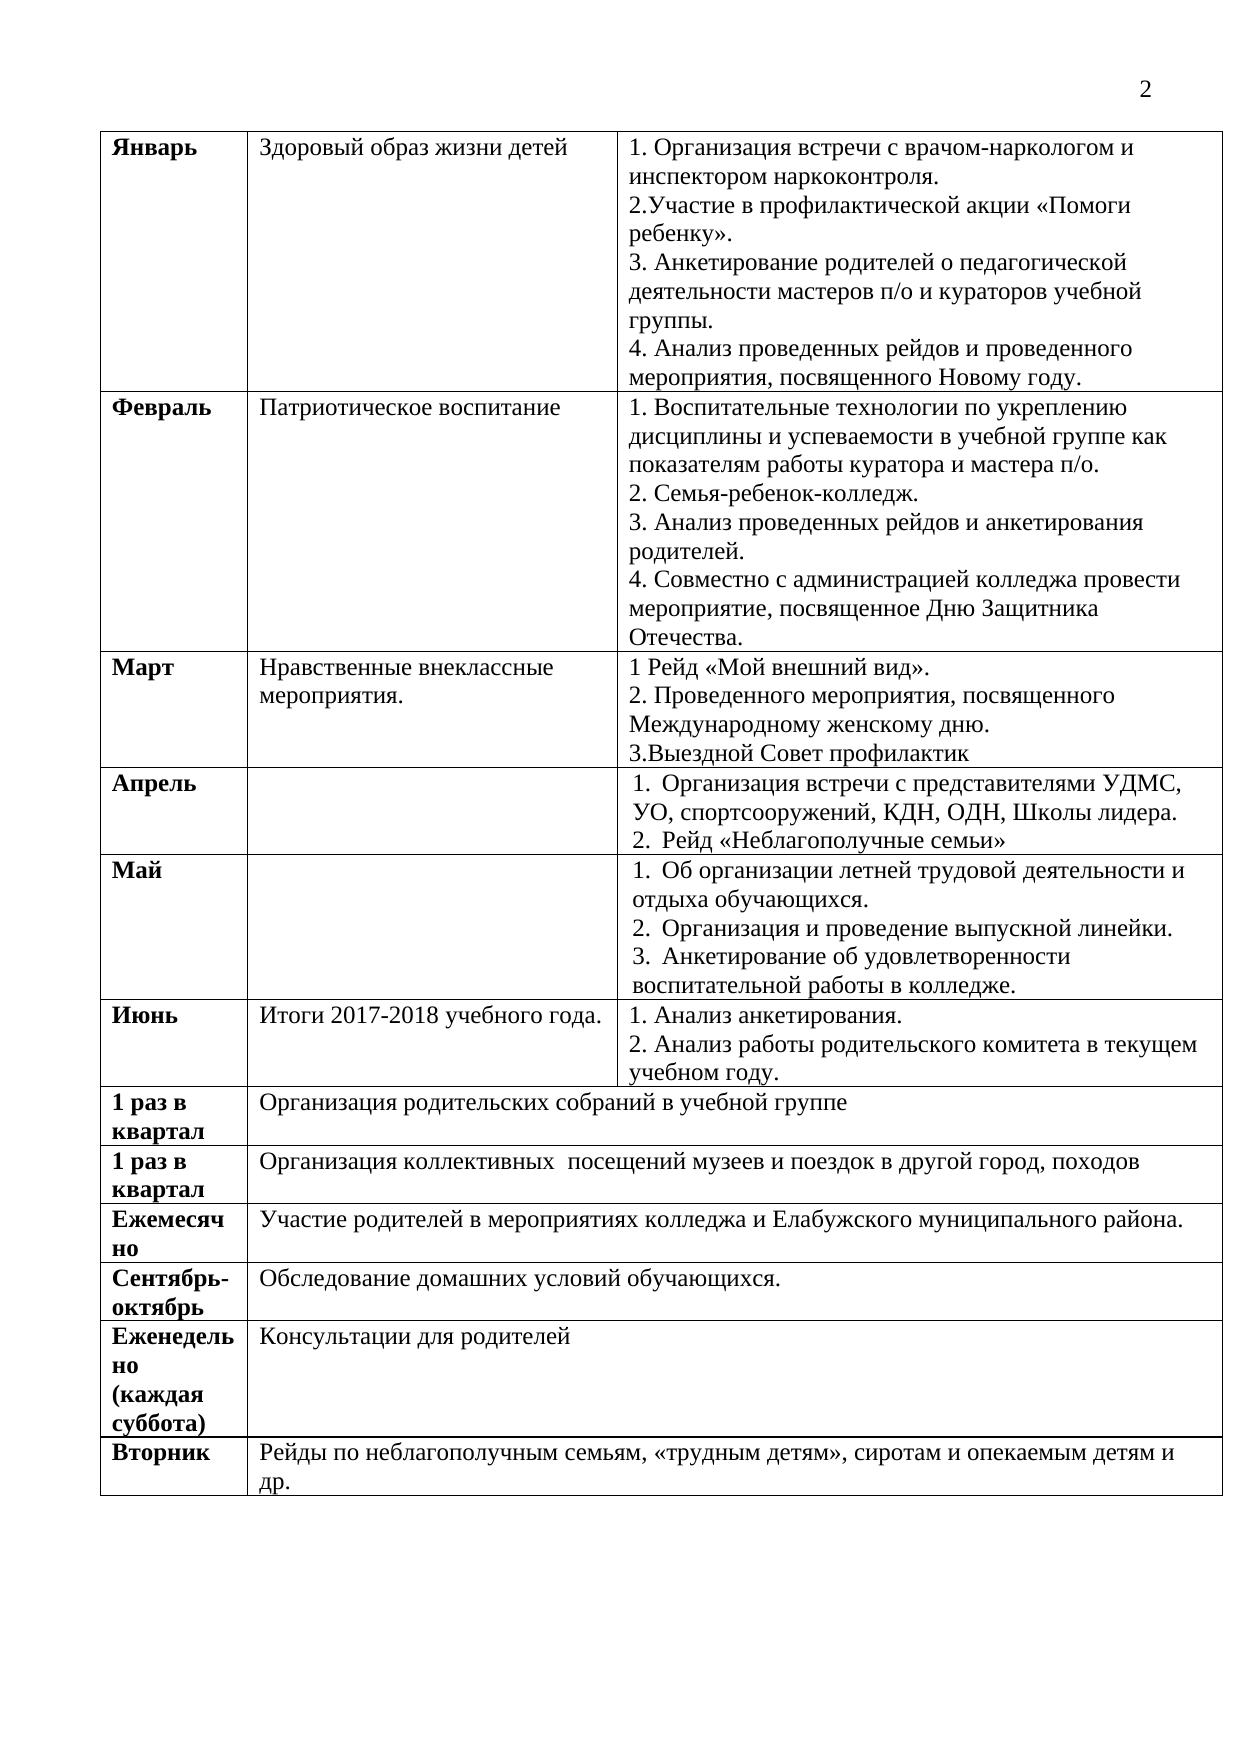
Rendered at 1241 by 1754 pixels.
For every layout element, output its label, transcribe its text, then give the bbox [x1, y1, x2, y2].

table_cell Патриотическое воспитание [248, 392, 617, 651]
table_cell [248, 855, 617, 999]
table_cell Май [101, 855, 247, 999]
table_cell Ежемесячно [101, 1204, 247, 1262]
table_cell Итоги 2017-2018 учебного года. [248, 1000, 617, 1086]
table_cell Организация родительских собраний в учебной группе [248, 1087, 1222, 1145]
table_cell Март [101, 652, 247, 767]
table_cell Организация встречи с представителями УДМС, УО, спортсооружений, КДН, ОДН, Школы лидера. Рейд «Неблагополучные семьи» [618, 768, 1222, 854]
table_cell Вторник [101, 1438, 247, 1495]
table_cell 1 раз в квартал [101, 1087, 247, 1145]
table_cell Обследование домашних условий обучающихся. [248, 1263, 1222, 1320]
table_cell Июнь [101, 1000, 247, 1086]
table_cell 1. Организация встречи с врачом-наркологом и инспектором наркоконтроля. 2.Участие в профилактической акции «Помоги ребенку». 3. Анкетирование родителей о педагогической деятельности мастеров п/о и кураторов учебной группы. 4. Анализ проведенных рейдов и проведенного мероприятия, посвященного Новому году. [618, 132, 1222, 391]
table_cell 1. Анализ анкетирования. 2. Анализ работы родительского комитета в текущем учебном году. [618, 1000, 1222, 1086]
table_cell Организация коллективных посещений музеев и поездок в другой город, походов [248, 1146, 1222, 1203]
table_cell Рейды по неблагополучным семьям, «трудным детям», сиротам и опекаемым детям и др. [248, 1438, 1222, 1495]
table_cell Апрель [101, 768, 247, 854]
table_cell Январь [101, 132, 247, 391]
table_cell Консультации для родителей [248, 1321, 1222, 1436]
table_cell Участие родителей в мероприятиях колледжа и Елабужского муниципального района. [248, 1204, 1222, 1262]
table_cell [248, 768, 617, 854]
table_cell Нравственные внеклассные мероприятия. [248, 652, 617, 767]
table_cell 1. Воспитательные технологии по укреплению дисциплины и успеваемости в учебной группе как показателям работы куратора и мастера п/о. 2. Семья-ребенок-колледж. 3. Анализ проведенных рейдов и анкетирования родителей. 4. Совместно с администрацией колледжа провести мероприятие, посвященное Дню Защитника Отечества. [618, 392, 1222, 651]
table_cell 1 Рейд «Мой внешний вид». 2. Проведенного мероприятия, посвященного Международному женскому дню. 3.Выездной Совет профилактик [618, 652, 1222, 767]
table_cell Февраль [101, 392, 247, 651]
table_cell Здоровый образ жизни детей [248, 132, 617, 391]
table_cell Об организации летней трудовой деятельности и отдыха обучающихся. Организация и проведение выпускной линейки. Анкетирование об удовлетворенности воспитательной работы в колледже. [618, 855, 1222, 999]
table_cell 1 раз в квартал [101, 1146, 247, 1203]
table_cell Сентябрь-октябрь [101, 1263, 247, 1320]
table_cell Еженедельно (каждая суббота) [101, 1321, 247, 1436]
